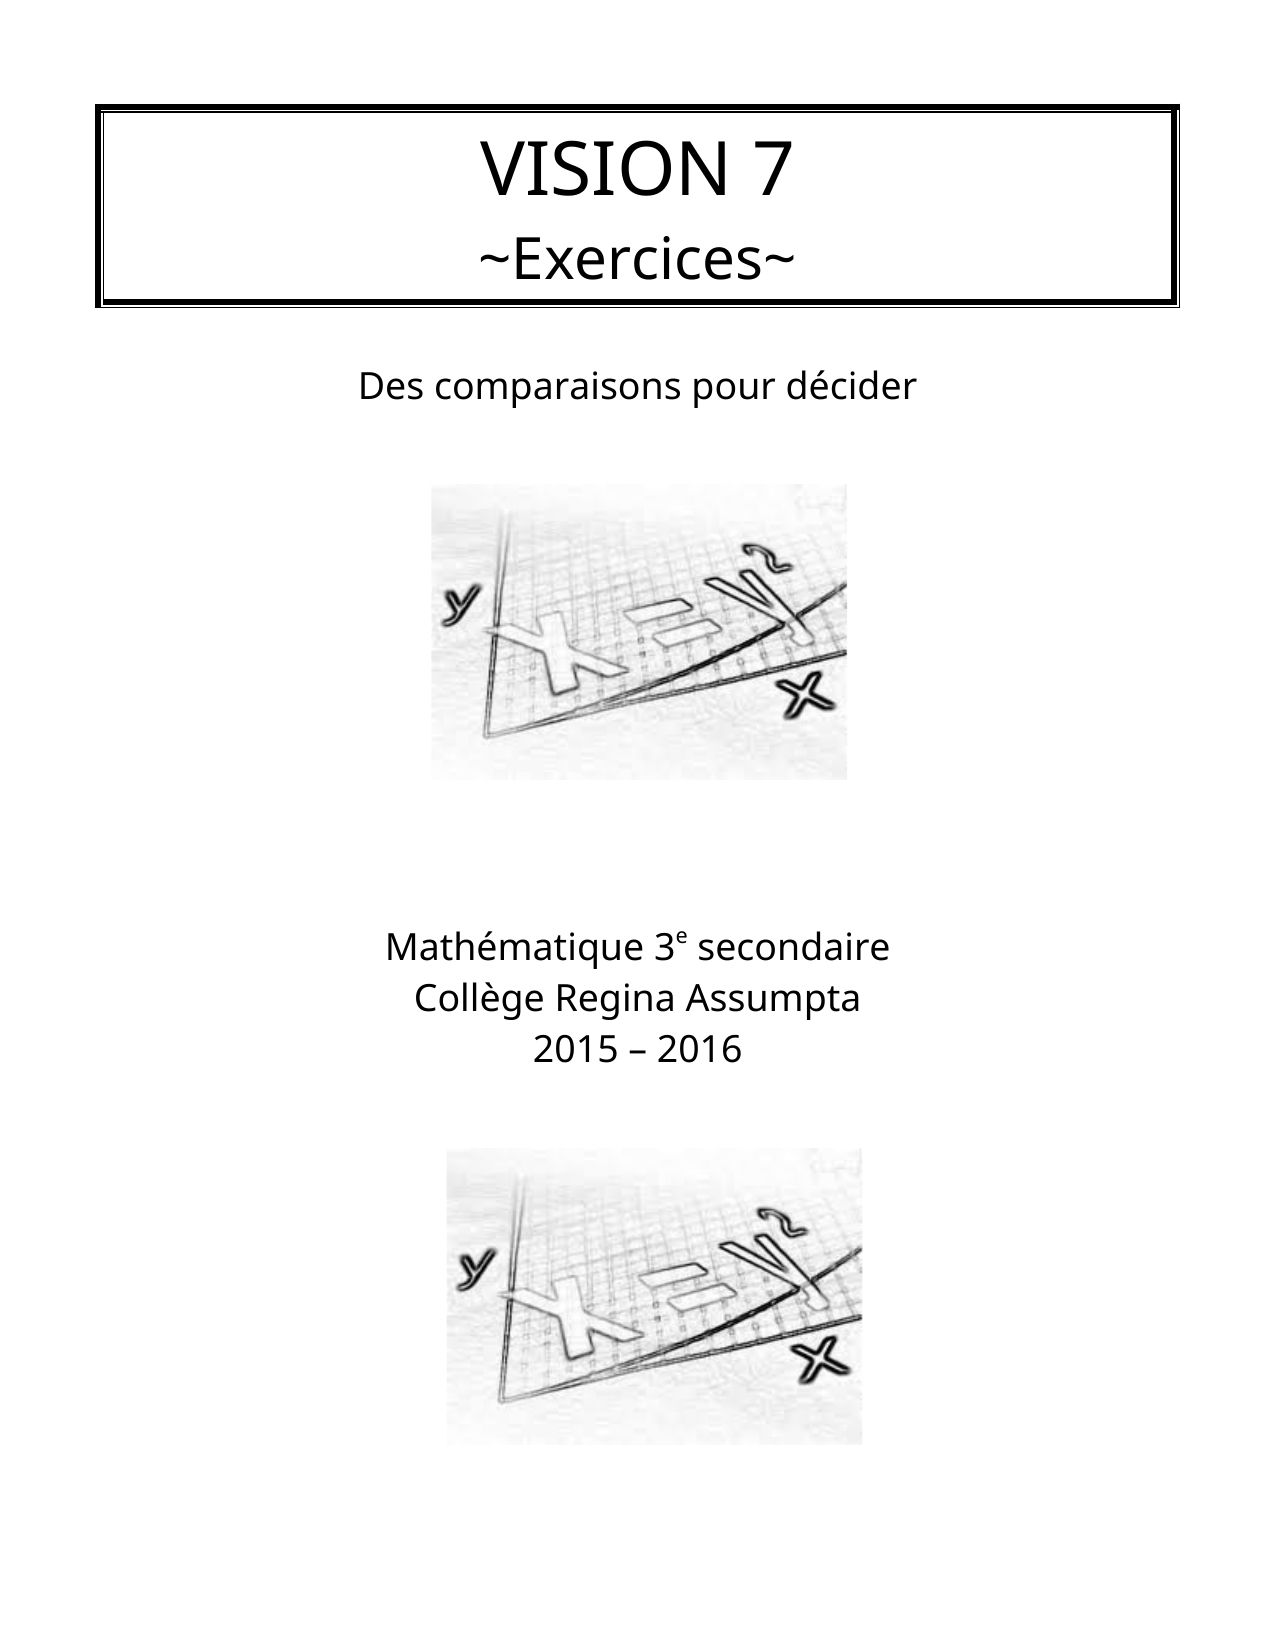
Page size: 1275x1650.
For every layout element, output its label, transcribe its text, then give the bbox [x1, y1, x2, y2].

text Collège Regina Assumpta [112, 972, 1162, 1023]
text 2015 – 2016 [112, 1023, 1162, 1074]
text VISION 7 [104, 113, 1171, 206]
text Des comparaisons pour décider [112, 359, 1162, 410]
picture [446, 1148, 863, 1445]
text Mathématique 3e secondaire [112, 921, 1162, 972]
text ~Exercices~ [104, 206, 1171, 299]
picture [431, 484, 848, 780]
